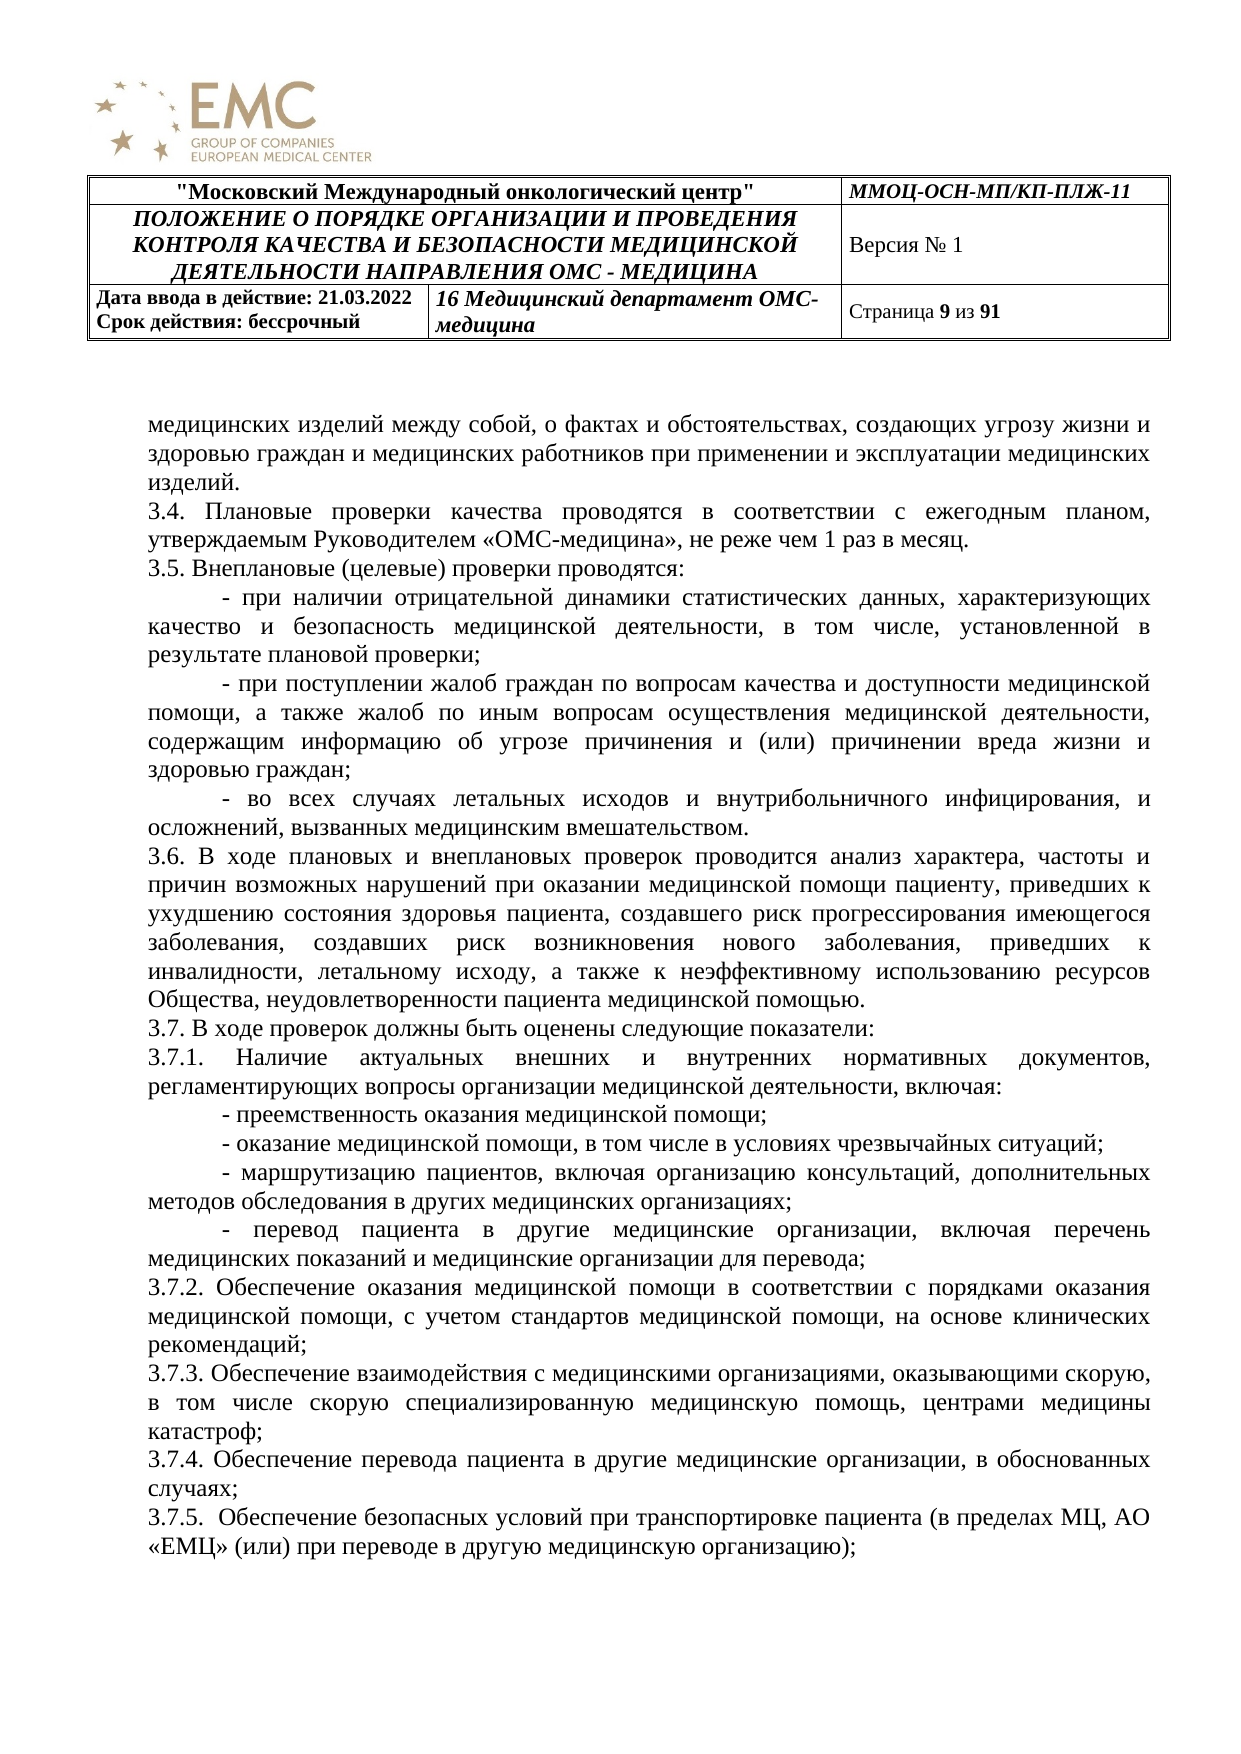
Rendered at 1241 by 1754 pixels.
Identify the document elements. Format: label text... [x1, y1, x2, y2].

text - оказание медицинской помощи, в том числе в условиях чрезвычайных ситуаций; [148, 1128, 1152, 1157]
text 3.5. Внеплановые (целевые) проверки проводятся: [148, 553, 1152, 582]
text 3.6. В ходе плановых и внеплановых проверок проводится анализ характера, частоты и причин возможных нарушений при оказании медицинской помощи пациенту, приведших к ухудшению состояния здоровья пациента, создавшего риск прогрессирования имеющегося заболевания, создавших риск возникновения нового заболевания, приведших к инвалидности, летальному исходу, а также к неэффективному использованию ресурсов Общества, неудовлетворенности пациента медицинской помощью. [148, 841, 1152, 1013]
text - во всех случаях летальных исходов и внутрибольничного инфицирования, и осложнений, вызванных медицинским вмешательством. [148, 783, 1152, 841]
text 3.4. Плановые проверки качества проводятся в соответствии с ежегодным планом, утверждаемым Руководителем «ОМС-медицина», не реже чем 1 раз в месяц. [148, 496, 1152, 553]
text - при поступлении жалоб граждан по вопросам качества и доступности медицинской помощи, а также жалоб по иным вопросам осуществления медицинской деятельности, содержащим информацию об угрозе причинения и (или) причинении вреда жизни и здоровью граждан; [148, 668, 1152, 783]
text 3.7.2. Обеспечение оказания медицинской помощи в соответствии с порядками оказания медицинской помощи, с учетом стандартов медицинской помощи, на основе клинических рекомендаций; [148, 1272, 1152, 1358]
picture [88, 73, 377, 175]
text - при наличии отрицательной динамики статистических данных, характеризующих качество и безопасность медицинской деятельности, в том числе, установленной в результате плановой проверки; [148, 582, 1152, 668]
text - маршрутизацию пациентов, включая организацию консультаций, дополнительных методов обследования в других медицинских организациях; [148, 1157, 1152, 1214]
text - перевод пациента в другие медицинские организации, включая перечень медицинских показаний и медицинские организации для перевода; [148, 1214, 1152, 1272]
text 3.7.5. Обеспечение безопасных условий при транспортировке пациента (в пределах МЦ, АО «ЕМЦ» (или) при переводе в другую медицинскую организацию); [148, 1502, 1152, 1559]
text 3.7. В ходе проверок должны быть оценены следующие показатели: [148, 1013, 1152, 1042]
text - преемственность оказания медицинской помощи; [148, 1099, 1152, 1128]
text 3.7.4. Обеспечение перевода пациента в другие медицинские организации, в обоснованных случаях; [148, 1444, 1152, 1502]
text 3.7.1. Наличие актуальных внешних и внутренних нормативных документов, регламентирующих вопросы организации медицинской деятельности, включая: [148, 1042, 1152, 1099]
text 3.7.3. Обеспечение взаимодействия с медицинскими организациями, оказывающими скорую, в том числе скорую специализированную медицинскую помощь, центрами медицины катастроф; [148, 1358, 1152, 1444]
